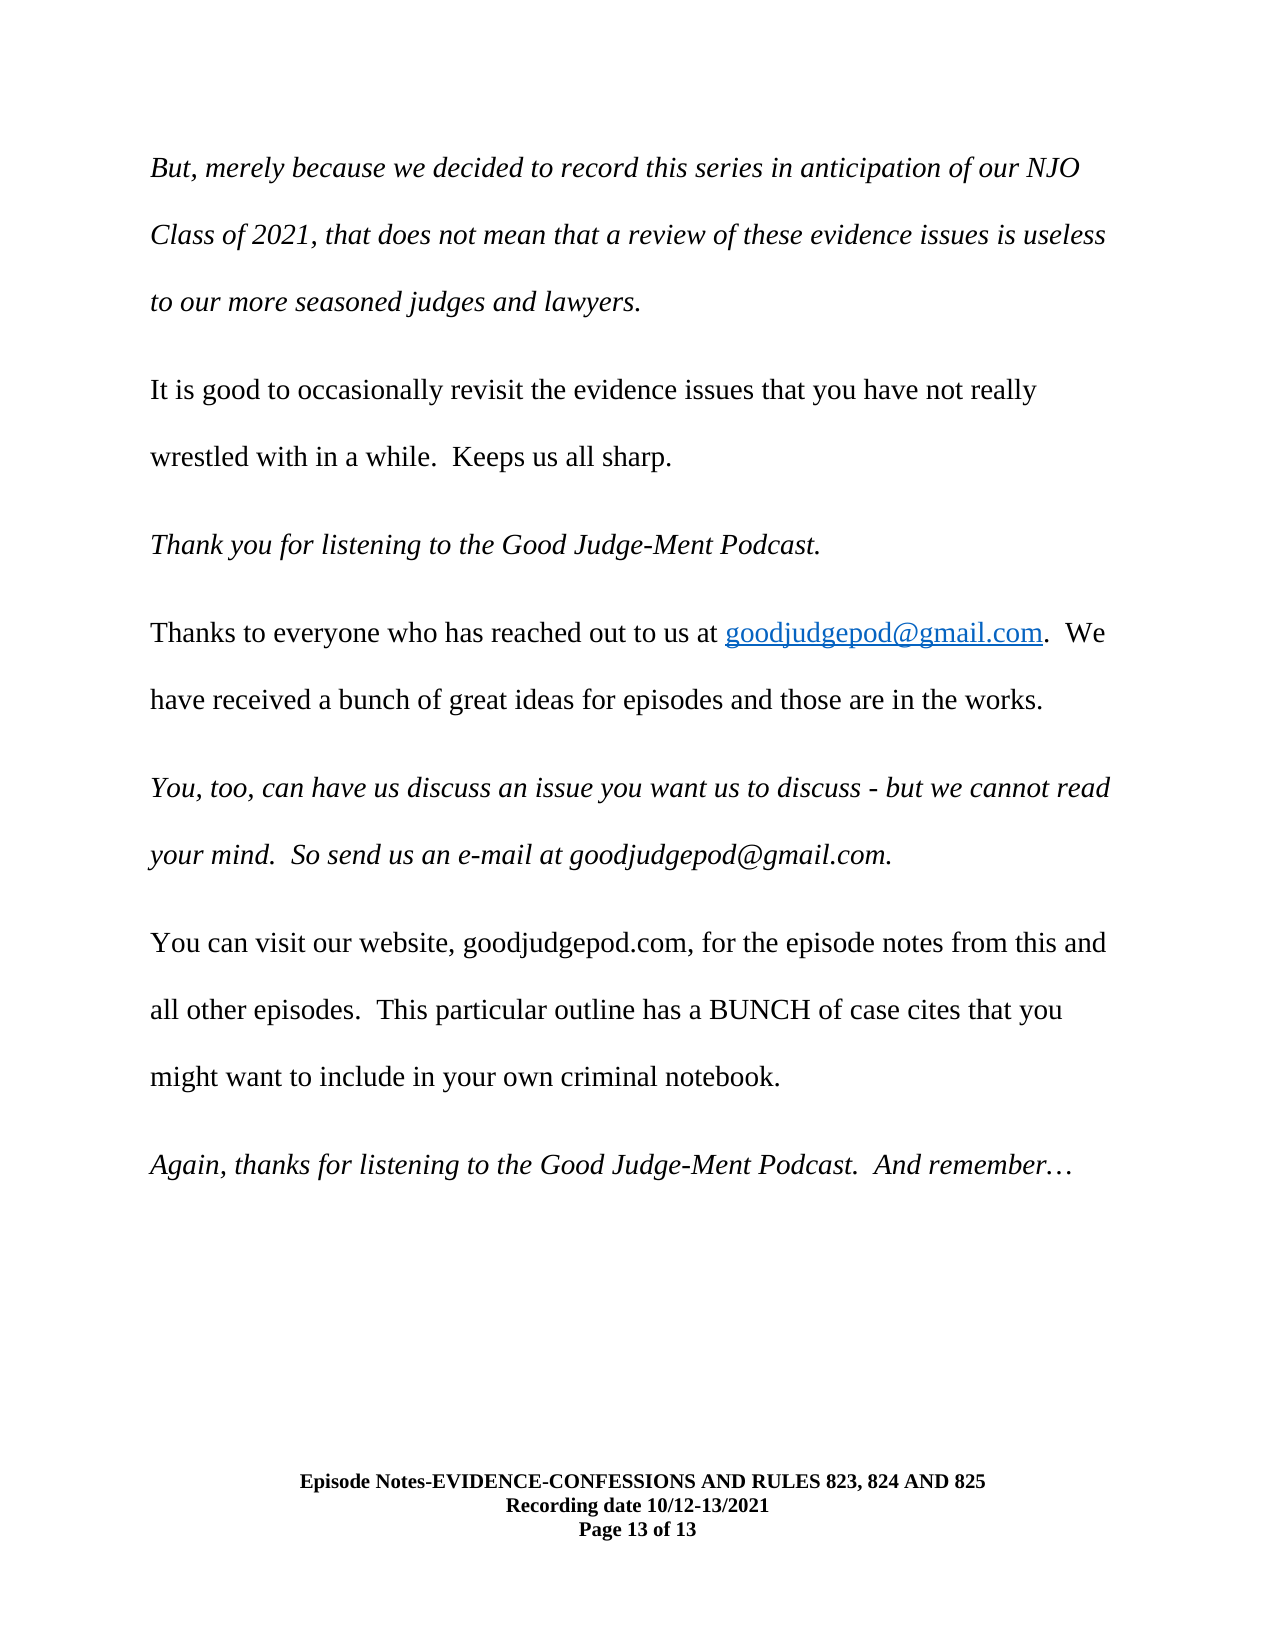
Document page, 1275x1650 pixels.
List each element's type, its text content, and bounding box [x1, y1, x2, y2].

text But, merely because we decided to record this series in anticipation of our NJO Class of 2021, that does not mean that a review of these evidence issues is useless to our more seasoned judges and lawyers. [150, 150, 1125, 318]
text Thanks to everyone who has reached out to us at goodjudgepod@gmail.com. We have received a bunch of great ideas for episodes and those are in the works. [150, 615, 1125, 716]
text Thank you for listening to the Good Judge-Ment Podcast. [150, 527, 1125, 561]
text It is good to occasionally revisit the evidence issues that you have not really wrestled with in a while. Keeps us all sharp. [150, 372, 1125, 473]
text You, too, can have us discuss an issue you want us to discuss - but we cannot read your mind. So send us an e-mail at goodjudgepod@gmail.com. [150, 770, 1125, 871]
text Again, thanks for listening to the Good Judge-Ment Podcast. And remember… [150, 1147, 1125, 1181]
text You can visit our website, goodjudgepod.com, for the episode notes from this and all other episodes. This particular outline has a BUNCH of case cites that you might want to include in your own criminal notebook. [150, 925, 1125, 1093]
